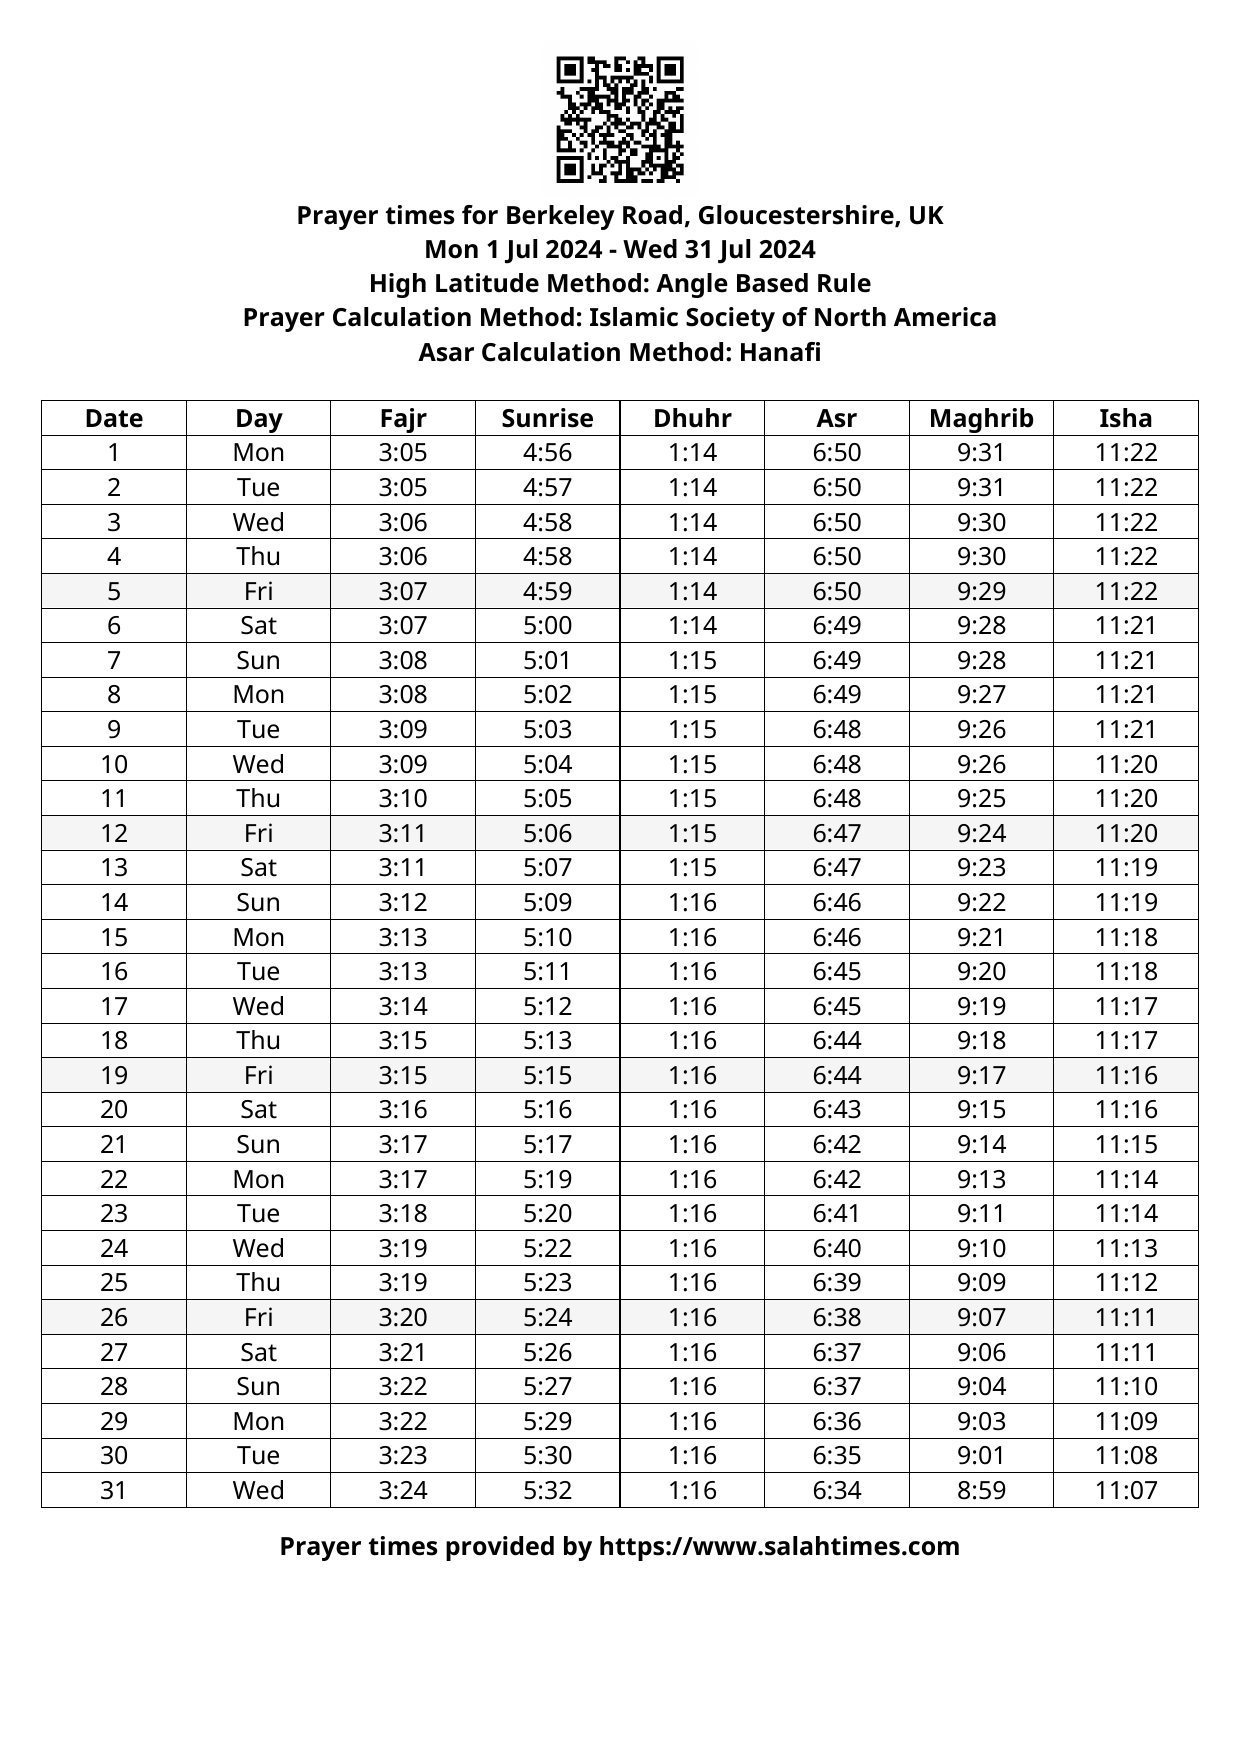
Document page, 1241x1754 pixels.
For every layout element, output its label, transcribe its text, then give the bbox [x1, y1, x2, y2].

table_cell Fri [187, 1058, 330, 1092]
table_cell 3:08 [331, 643, 475, 677]
table_cell 21 [42, 1127, 186, 1161]
table_cell 3:18 [331, 1196, 475, 1230]
table_cell 9:26 [910, 747, 1053, 780]
table_cell 9:07 [910, 1300, 1053, 1334]
table_cell 1:16 [621, 1162, 764, 1195]
table_cell Sat [187, 609, 330, 642]
table_cell 27 [42, 1335, 186, 1368]
table_cell 9:04 [910, 1369, 1053, 1403]
table_cell 6:50 [765, 470, 909, 504]
table_cell 10 [42, 747, 186, 780]
table_cell 5:20 [476, 1196, 619, 1230]
table_cell 3:07 [331, 609, 475, 642]
table_cell Wed [187, 1231, 330, 1264]
table_cell 6:44 [765, 1024, 909, 1057]
table_cell 9:01 [910, 1439, 1053, 1472]
table_cell 5:11 [476, 954, 619, 988]
table_cell 9:30 [910, 539, 1053, 573]
table_cell Thu [187, 1024, 330, 1057]
table_cell 13 [42, 851, 186, 884]
table_cell 1:16 [621, 1127, 764, 1161]
table_cell 3:14 [331, 989, 475, 1022]
table_cell 3:24 [331, 1473, 475, 1507]
table_cell 9:09 [910, 1266, 1053, 1299]
table_cell 25 [42, 1266, 186, 1299]
table_header Sunrise [476, 401, 619, 434]
table_cell 11:22 [1054, 470, 1198, 504]
table_cell 6:45 [765, 954, 909, 988]
table_cell 1:15 [621, 816, 764, 849]
table_cell 11:10 [1054, 1369, 1198, 1403]
table_cell 3:07 [331, 574, 475, 607]
table_cell 11:22 [1054, 539, 1198, 573]
table_cell 6 [42, 609, 186, 642]
table_cell 1:15 [621, 781, 764, 815]
table_cell 9:30 [910, 505, 1053, 538]
table_cell 6:49 [765, 678, 909, 711]
table_cell 22 [42, 1162, 186, 1195]
table_cell 1:14 [621, 505, 764, 538]
table_cell Tue [187, 954, 330, 988]
table_cell 4:58 [476, 505, 619, 538]
table_cell 6:37 [765, 1335, 909, 1368]
table_cell Sat [187, 1093, 330, 1126]
table_header Maghrib [910, 401, 1053, 434]
table_cell 3:12 [331, 885, 475, 919]
table_cell 16 [42, 954, 186, 988]
table_cell 11:17 [1054, 989, 1198, 1022]
table_cell 11:18 [1054, 920, 1198, 953]
table_cell 1:16 [621, 1439, 764, 1472]
table_cell 11:21 [1054, 643, 1198, 677]
table_cell 5:15 [476, 1058, 619, 1092]
table_cell 5:19 [476, 1162, 619, 1195]
table_cell 31 [42, 1473, 186, 1507]
table_cell Sat [187, 851, 330, 884]
table_cell 6:42 [765, 1162, 909, 1195]
table_cell Mon [187, 678, 330, 711]
table_cell 9:10 [910, 1231, 1053, 1264]
text Prayer Calculation Method: Islamic Society of North America [42, 300, 1198, 334]
table_cell 1:16 [621, 989, 764, 1022]
table_cell 8:59 [910, 1473, 1053, 1507]
table_cell 6:50 [765, 436, 909, 469]
table_cell 6:48 [765, 781, 909, 815]
table_cell 6:41 [765, 1196, 909, 1230]
table_cell 18 [42, 1024, 186, 1057]
table_cell 1:15 [621, 643, 764, 677]
table_cell 3:09 [331, 747, 475, 780]
table_cell 11:12 [1054, 1266, 1198, 1299]
table_cell 6:50 [765, 574, 909, 607]
table_cell 11:13 [1054, 1231, 1198, 1264]
table_cell 14 [42, 885, 186, 919]
table_cell 1:16 [621, 1058, 764, 1092]
table_cell 5:07 [476, 851, 619, 884]
table_cell 9:20 [910, 954, 1053, 988]
table_cell 9:25 [910, 781, 1053, 815]
table_cell 1:15 [621, 678, 764, 711]
table_cell 3:22 [331, 1404, 475, 1437]
table_cell 5:05 [476, 781, 619, 815]
table_cell 9:14 [910, 1127, 1053, 1161]
table_cell Mon [187, 1404, 330, 1437]
table_cell 11:20 [1054, 781, 1198, 815]
table_cell Tue [187, 1196, 330, 1230]
table_cell 6:40 [765, 1231, 909, 1264]
table_cell 6:47 [765, 816, 909, 849]
table_cell 1:16 [621, 920, 764, 953]
table_cell 9:26 [910, 712, 1053, 746]
table_cell 11:22 [1054, 574, 1198, 607]
table_cell 1:16 [621, 1024, 764, 1057]
table_cell 9:11 [910, 1196, 1053, 1230]
table_cell 6:42 [765, 1127, 909, 1161]
table_cell 11:16 [1054, 1093, 1198, 1126]
table_cell 5:22 [476, 1231, 619, 1264]
picture [542, 41, 699, 198]
table_cell 4:56 [476, 436, 619, 469]
table_cell Fri [187, 1300, 330, 1334]
table_cell Sun [187, 885, 330, 919]
table_cell 9 [42, 712, 186, 746]
table_header Date [42, 401, 186, 434]
table_cell 11:22 [1054, 436, 1198, 469]
table_cell 5:02 [476, 678, 619, 711]
table_cell 6:46 [765, 920, 909, 953]
table_cell 5:13 [476, 1024, 619, 1057]
table_cell 11:07 [1054, 1473, 1198, 1507]
table_cell 29 [42, 1404, 186, 1437]
table_cell 5:09 [476, 885, 619, 919]
table_cell 5:30 [476, 1439, 619, 1472]
table_cell 11:11 [1054, 1300, 1198, 1334]
table_cell 1:15 [621, 712, 764, 746]
table_cell 11:19 [1054, 885, 1198, 919]
table_cell 3:05 [331, 436, 475, 469]
table_cell 3:20 [331, 1300, 475, 1334]
table_cell 6:39 [765, 1266, 909, 1299]
table_cell 11:18 [1054, 954, 1198, 988]
table_cell 3:17 [331, 1162, 475, 1195]
table_cell Sun [187, 1127, 330, 1161]
text High Latitude Method: Angle Based Rule [42, 266, 1198, 300]
table_cell 11:16 [1054, 1058, 1198, 1092]
table_cell Wed [187, 989, 330, 1022]
table_cell 9:06 [910, 1335, 1053, 1368]
table_cell Wed [187, 505, 330, 538]
table_cell Tue [187, 712, 330, 746]
table_cell 1:14 [621, 539, 764, 573]
table_cell 1 [42, 436, 186, 469]
table_cell 3:19 [331, 1266, 475, 1299]
table_cell 1:16 [621, 1404, 764, 1437]
table_cell 26 [42, 1300, 186, 1334]
table_cell 1:14 [621, 470, 764, 504]
table_cell 11:14 [1054, 1162, 1198, 1195]
table_cell 1:15 [621, 747, 764, 780]
text Asar Calculation Method: Hanafi [42, 334, 1198, 368]
table_cell 6:49 [765, 609, 909, 642]
table_cell 5:10 [476, 920, 619, 953]
table_cell 6:50 [765, 539, 909, 573]
table_cell 19 [42, 1058, 186, 1092]
table_cell 11:15 [1054, 1127, 1198, 1161]
table_cell Fri [187, 816, 330, 849]
table_cell 3:09 [331, 712, 475, 746]
table_cell 1:16 [621, 1473, 764, 1507]
table_cell 3:06 [331, 505, 475, 538]
table_cell Wed [187, 747, 330, 780]
table_cell 8 [42, 678, 186, 711]
table_cell 6:45 [765, 989, 909, 1022]
table_cell 5:26 [476, 1335, 619, 1368]
table_cell 9:03 [910, 1404, 1053, 1437]
table_cell 12 [42, 816, 186, 849]
table_cell 5:29 [476, 1404, 619, 1437]
table_cell 3:19 [331, 1231, 475, 1264]
table_cell 1:15 [621, 851, 764, 884]
table_cell Mon [187, 1162, 330, 1195]
table_cell 9:24 [910, 816, 1053, 849]
table_cell 5:23 [476, 1266, 619, 1299]
table_cell 1:16 [621, 954, 764, 988]
table_cell 30 [42, 1439, 186, 1472]
table_header Isha [1054, 401, 1198, 434]
table_cell 5:32 [476, 1473, 619, 1507]
table_cell 1:14 [621, 609, 764, 642]
table_cell Mon [187, 436, 330, 469]
table_cell 1:14 [621, 436, 764, 469]
table_cell 6:50 [765, 505, 909, 538]
table_cell 5 [42, 574, 186, 607]
table_cell 5:04 [476, 747, 619, 780]
table_cell 5:24 [476, 1300, 619, 1334]
table_cell 11:11 [1054, 1335, 1198, 1368]
table_cell 11:20 [1054, 816, 1198, 849]
table_cell 3:10 [331, 781, 475, 815]
table_cell 9:31 [910, 436, 1053, 469]
table_cell 9:28 [910, 609, 1053, 642]
table_cell 11:21 [1054, 609, 1198, 642]
table_cell 1:16 [621, 1266, 764, 1299]
table_cell 11:21 [1054, 712, 1198, 746]
table_cell 6:46 [765, 885, 909, 919]
table_cell 9:18 [910, 1024, 1053, 1057]
table_cell 9:27 [910, 678, 1053, 711]
table_cell 6:48 [765, 712, 909, 746]
table_cell 3:05 [331, 470, 475, 504]
table_cell 9:22 [910, 885, 1053, 919]
table_header Asr [765, 401, 909, 434]
table_cell 1:16 [621, 1196, 764, 1230]
table_cell 5:16 [476, 1093, 619, 1126]
table_cell 11:09 [1054, 1404, 1198, 1437]
table_cell 3:08 [331, 678, 475, 711]
table_header Dhuhr [621, 401, 764, 434]
table_cell 11:20 [1054, 747, 1198, 780]
table_cell 5:00 [476, 609, 619, 642]
table_cell 9:29 [910, 574, 1053, 607]
table_cell Sat [187, 1335, 330, 1368]
table_cell 3:13 [331, 920, 475, 953]
text Prayer times provided by https://www.salahtimes.com [42, 1528, 1198, 1563]
table_cell 1:16 [621, 1335, 764, 1368]
table_cell 6:47 [765, 851, 909, 884]
table_cell 9:31 [910, 470, 1053, 504]
table_cell 4:58 [476, 539, 619, 573]
table_cell 5:03 [476, 712, 619, 746]
table_cell 5:27 [476, 1369, 619, 1403]
table_cell 9:28 [910, 643, 1053, 677]
table_cell 1:16 [621, 1231, 764, 1264]
table_cell 11:17 [1054, 1024, 1198, 1057]
table_cell 3:22 [331, 1369, 475, 1403]
table_cell Mon [187, 920, 330, 953]
table_cell 4:59 [476, 574, 619, 607]
table_cell 11 [42, 781, 186, 815]
table_cell 6:49 [765, 643, 909, 677]
table_cell 3 [42, 505, 186, 538]
text Mon 1 Jul 2024 - Wed 31 Jul 2024 [42, 232, 1198, 266]
table_cell 23 [42, 1196, 186, 1230]
table_header Day [187, 401, 330, 434]
table_cell 4:57 [476, 470, 619, 504]
table_cell Wed [187, 1473, 330, 1507]
table_cell 6:35 [765, 1439, 909, 1472]
table_cell 3:21 [331, 1335, 475, 1368]
table_cell 3:13 [331, 954, 475, 988]
table_cell 6:37 [765, 1369, 909, 1403]
table_cell 4 [42, 539, 186, 573]
table_cell 6:48 [765, 747, 909, 780]
table_cell 11:19 [1054, 851, 1198, 884]
table_cell 9:15 [910, 1093, 1053, 1126]
table_cell Tue [187, 470, 330, 504]
table_cell 3:11 [331, 851, 475, 884]
table_cell 1:14 [621, 574, 764, 607]
table_cell 6:44 [765, 1058, 909, 1092]
text Prayer times for Berkeley Road, Gloucestershire, UK [42, 198, 1198, 232]
table_cell 9:19 [910, 989, 1053, 1022]
table_cell 1:16 [621, 1369, 764, 1403]
table_cell 1:16 [621, 885, 764, 919]
table_cell 1:16 [621, 1300, 764, 1334]
table_cell 3:15 [331, 1024, 475, 1057]
table_cell 5:12 [476, 989, 619, 1022]
table_cell 17 [42, 989, 186, 1022]
table_cell 28 [42, 1369, 186, 1403]
table_cell Thu [187, 1266, 330, 1299]
table_cell 20 [42, 1093, 186, 1126]
table_cell 9:21 [910, 920, 1053, 953]
table_cell 6:38 [765, 1300, 909, 1334]
table_cell Tue [187, 1439, 330, 1472]
table_cell 24 [42, 1231, 186, 1264]
table_cell 9:23 [910, 851, 1053, 884]
table_cell 11:22 [1054, 505, 1198, 538]
table_cell 15 [42, 920, 186, 953]
table_cell Fri [187, 574, 330, 607]
table_cell 5:06 [476, 816, 619, 849]
table_cell 3:23 [331, 1439, 475, 1472]
table_cell 3:16 [331, 1093, 475, 1126]
table_cell Sun [187, 1369, 330, 1403]
table_cell 5:01 [476, 643, 619, 677]
table_cell 6:36 [765, 1404, 909, 1437]
table_cell 11:08 [1054, 1439, 1198, 1472]
table_cell 6:34 [765, 1473, 909, 1507]
table_cell 1:16 [621, 1093, 764, 1126]
table_cell 3:17 [331, 1127, 475, 1161]
table_cell 11:14 [1054, 1196, 1198, 1230]
table_cell 3:11 [331, 816, 475, 849]
table_cell 11:21 [1054, 678, 1198, 711]
table_cell 9:17 [910, 1058, 1053, 1092]
table_cell 6:43 [765, 1093, 909, 1126]
table_cell 7 [42, 643, 186, 677]
table_cell Thu [187, 539, 330, 573]
table_header Fajr [331, 401, 475, 434]
table_cell 5:17 [476, 1127, 619, 1161]
table_cell 3:15 [331, 1058, 475, 1092]
table_cell Sun [187, 643, 330, 677]
table_cell Thu [187, 781, 330, 815]
table_cell 3:06 [331, 539, 475, 573]
table_cell 9:13 [910, 1162, 1053, 1195]
table_cell 2 [42, 470, 186, 504]
